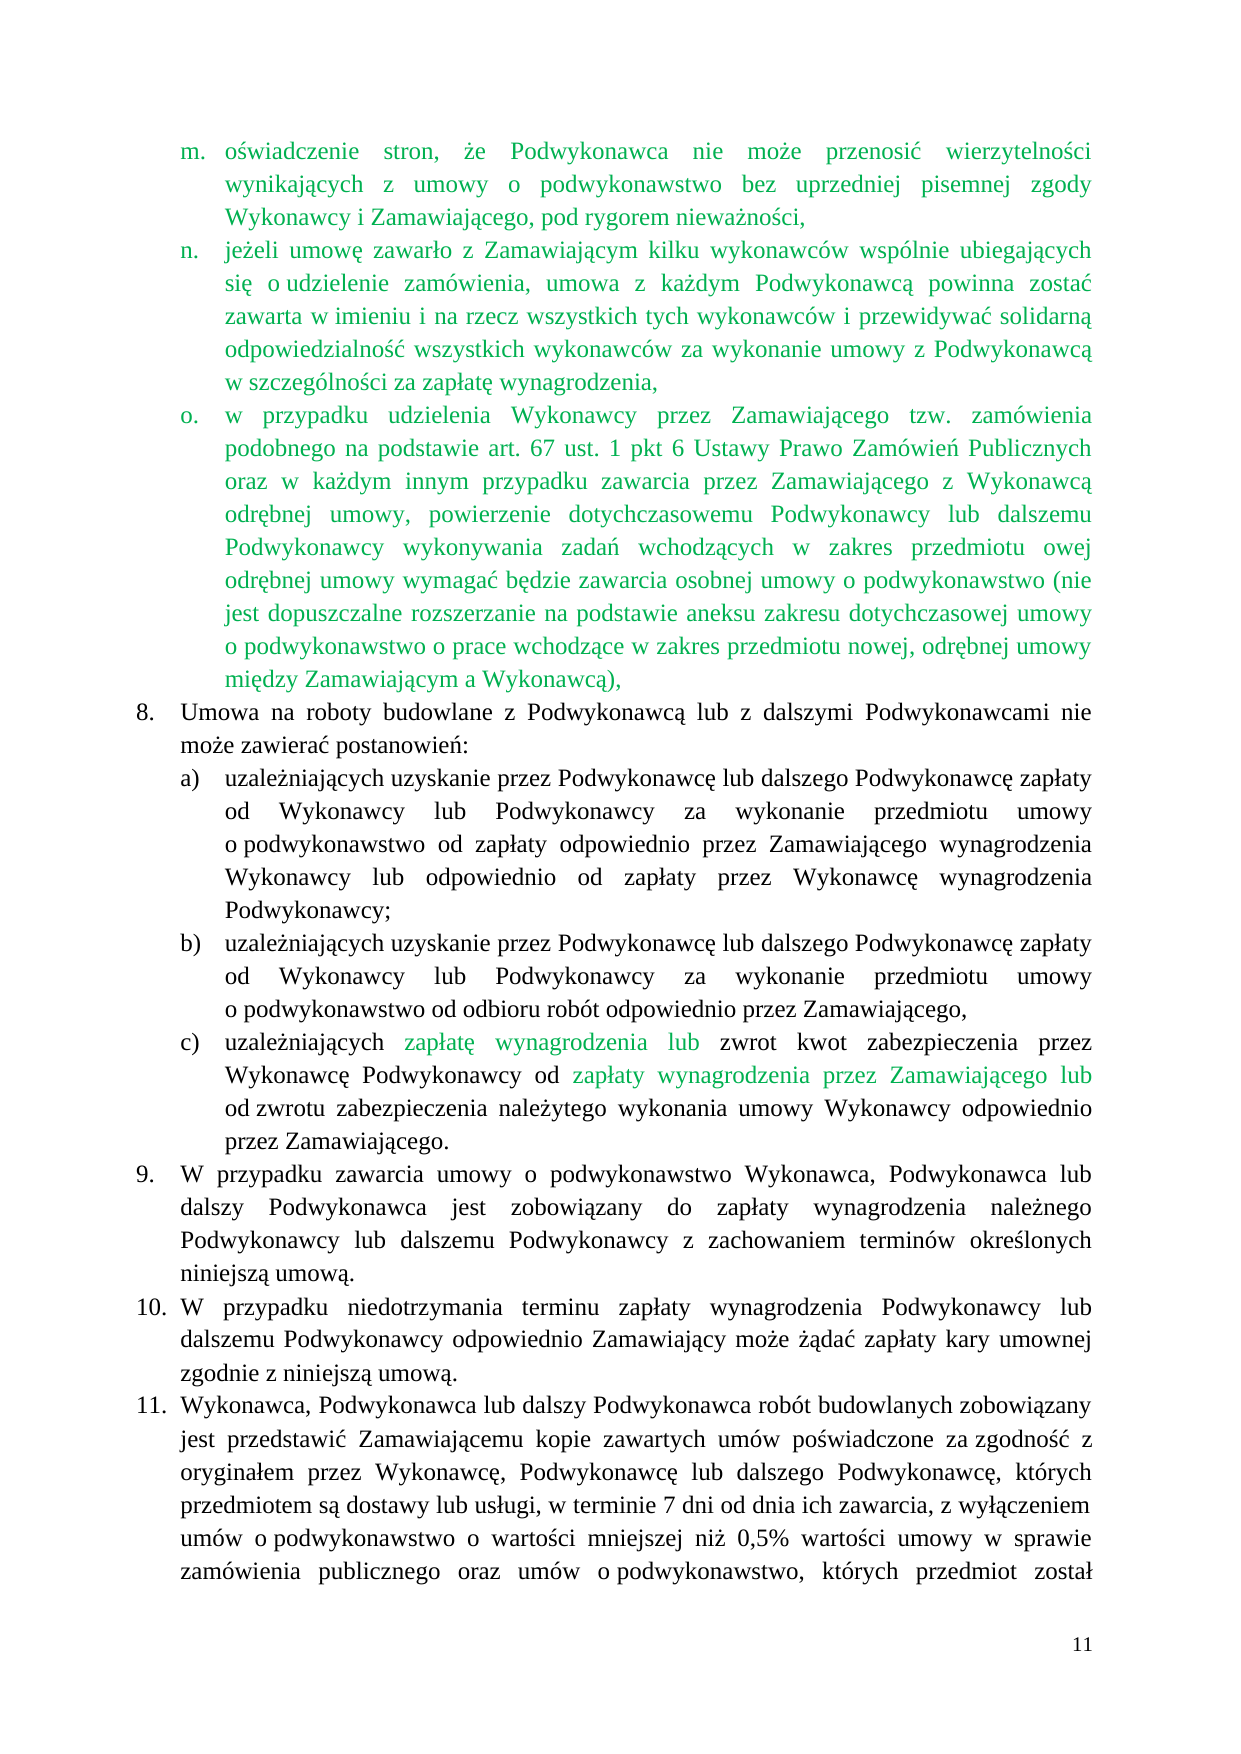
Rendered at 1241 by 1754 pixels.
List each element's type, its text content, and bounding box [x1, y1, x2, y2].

list W przypadku niedotrzymania terminu zapłaty wynagrodzenia Podwykonawcy lub dalszemu Podwykonawcy odpowiednio Zamawiający może żądać zapłaty kary umownej zgodnie z niniejszą umową. [136, 1292, 1092, 1386]
list uzależniających uzyskanie przez Podwykonawcę lub dalszego Podwykonawcę zapłaty od Wykonawcy lub Podwykonawcy za wykonanie przedmiotu umowy o podwykonawstwo od odbioru robót odpowiednio przez Zamawiającego, [180, 928, 1092, 1023]
list w przypadku udzielenia Wykonawcy przez Zamawiającego tzw. zamówienia podobnego na podstawie art. 67 ust. 1 pkt 6 Ustawy Prawo Zamówień Publicznych oraz w każdym innym przypadku zawarcia przez Zamawiającego z Wykonawcą odrębnej umowy, powierzenie dotychczasowemu Podwykonawcy lub dalszemu Podwykonawcy wykonywania zadań wchodzących w zakres przedmiotu owej odrębnej umowy wymagać będzie zawarcia osobnej umowy o podwykonawstwo (nie jest dopuszczalne rozszerzanie na podstawie aneksu zakresu dotychczasowej umowy o podwykonawstwo o prace wchodzące w zakres przedmiotu nowej, odrębnej umowy między Zamawiającym a Wykonawcą), [180, 400, 1092, 693]
list Umowa na roboty budowlane z Podwykonawcą lub z dalszymi Podwykonawcami nie może zawierać postanowień: [136, 697, 1092, 759]
list uzależniających uzyskanie przez Podwykonawcę lub dalszego Podwykonawcę zapłaty od Wykonawcy lub Podwykonawcy za wykonanie przedmiotu umowy o podwykonawstwo od zapłaty odpowiednio przez Zamawiającego wynagrodzenia Wykonawcy lub odpowiednio od zapłaty przez Wykonawcę wynagrodzenia Podwykonawcy; [180, 763, 1092, 924]
list uzależniających zapłatę wynagrodzenia lub zwrot kwot zabezpieczenia przez Wykonawcę Podwykonawcy od zapłaty wynagrodzenia przez Zamawiającego lub od zwrotu zabezpieczenia należytego wykonania umowy Wykonawcy odpowiednio przez Zamawiającego. [180, 1027, 1092, 1155]
list W przypadku zawarcia umowy o podwykonawstwo Wykonawca, Podwykonawca lub dalszy Podwykonawca jest zobowiązany do zapłaty wynagrodzenia należnego Podwykonawcy lub dalszemu Podwykonawcy z zachowaniem terminów określonych niniejszą umową. [136, 1159, 1092, 1287]
list jeżeli umowę zawarło z Zamawiającym kilku wykonawców wspólnie ubiegających się o udzielenie zamówienia, umowa z każdym Podwykonawcą powinna zostać zawarta w imieniu i na rzecz wszystkich tych wykonawców i przewidywać solidarną odpowiedzialność wszystkich wykonawców za wykonanie umowy z Podwykonawcą w szczególności za zapłatę wynagrodzenia, [180, 235, 1092, 396]
list oświadczenie stron, że Podwykonawca nie może przenosić wierzytelności wynikających z umowy o podwykonawstwo bez uprzedniej pisemnej zgody Wykonawcy i Zamawiającego, pod rygorem nieważności, [180, 136, 1092, 231]
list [136, 1391, 1092, 1584]
